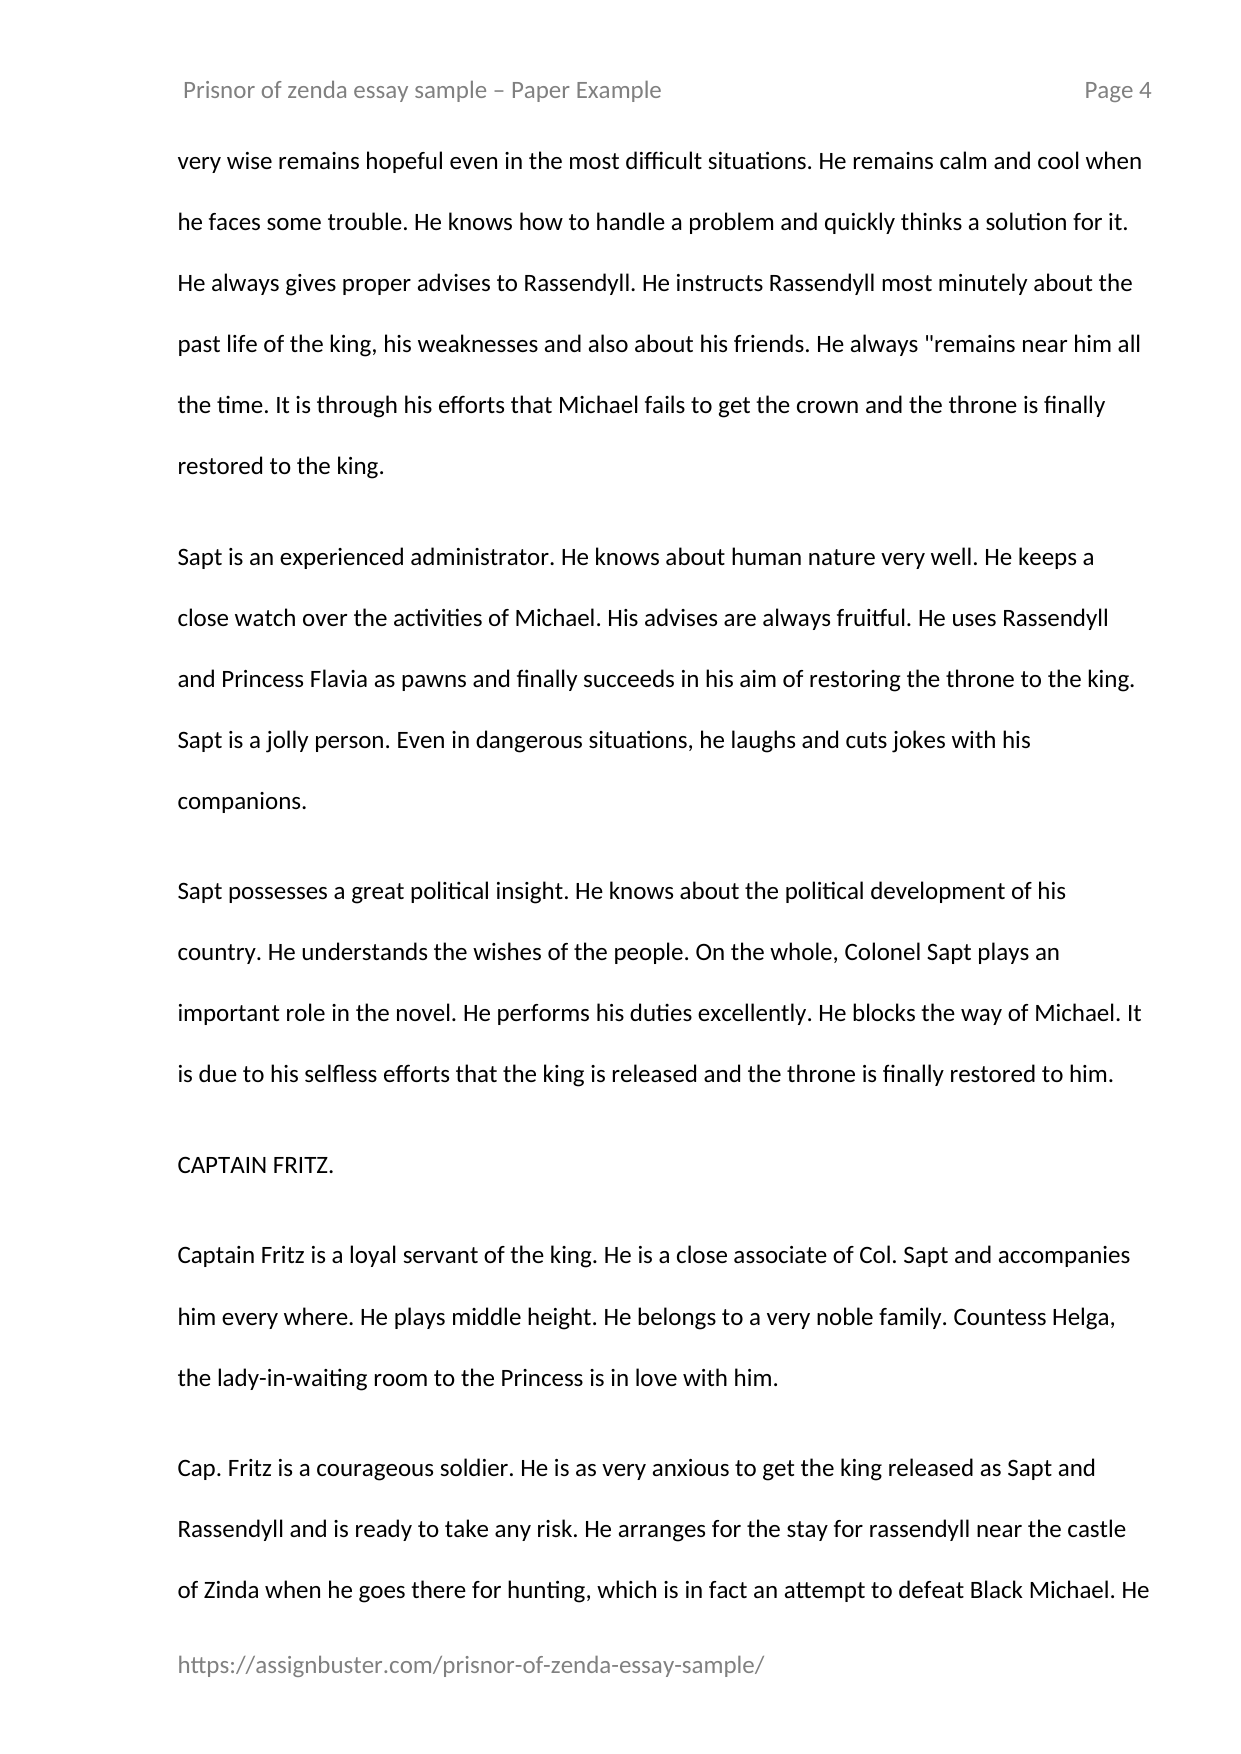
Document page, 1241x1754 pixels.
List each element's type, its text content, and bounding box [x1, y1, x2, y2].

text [177, 1452, 1152, 1605]
text CAPTAIN FRITZ. [177, 1149, 1152, 1179]
text Sapt possesses a great political insight. He knows about the political development of his country. He understands the wishes of the people. On the whole, Colonel Sapt plays an important role in the novel. He performs his duties excellently. He blocks the way of Michael. It is due to his selfless efforts that the king is released and the throne is finally restored to him. [177, 875, 1152, 1089]
text Sapt is an experienced administrator. He knows about human nature very well. He keeps a close watch over the activities of Michael. His advises are always fruitful. He uses Rassendyll and Princess Flavia as pawns and finally succeeds in his aim of restoring the throne to the king. Sapt is a jolly person. Even in dangerous situations, he laughs and cuts jokes with his companions. [177, 541, 1152, 815]
text Captain Fritz is a loyal servant of the king. He is a close associate of Col. Sapt and accompanies him every where. He plays middle height. He belongs to a very noble family. Countess Helga, the lady-in-waiting room to the Princess is in love with him. [177, 1239, 1152, 1392]
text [177, 145, 1152, 481]
